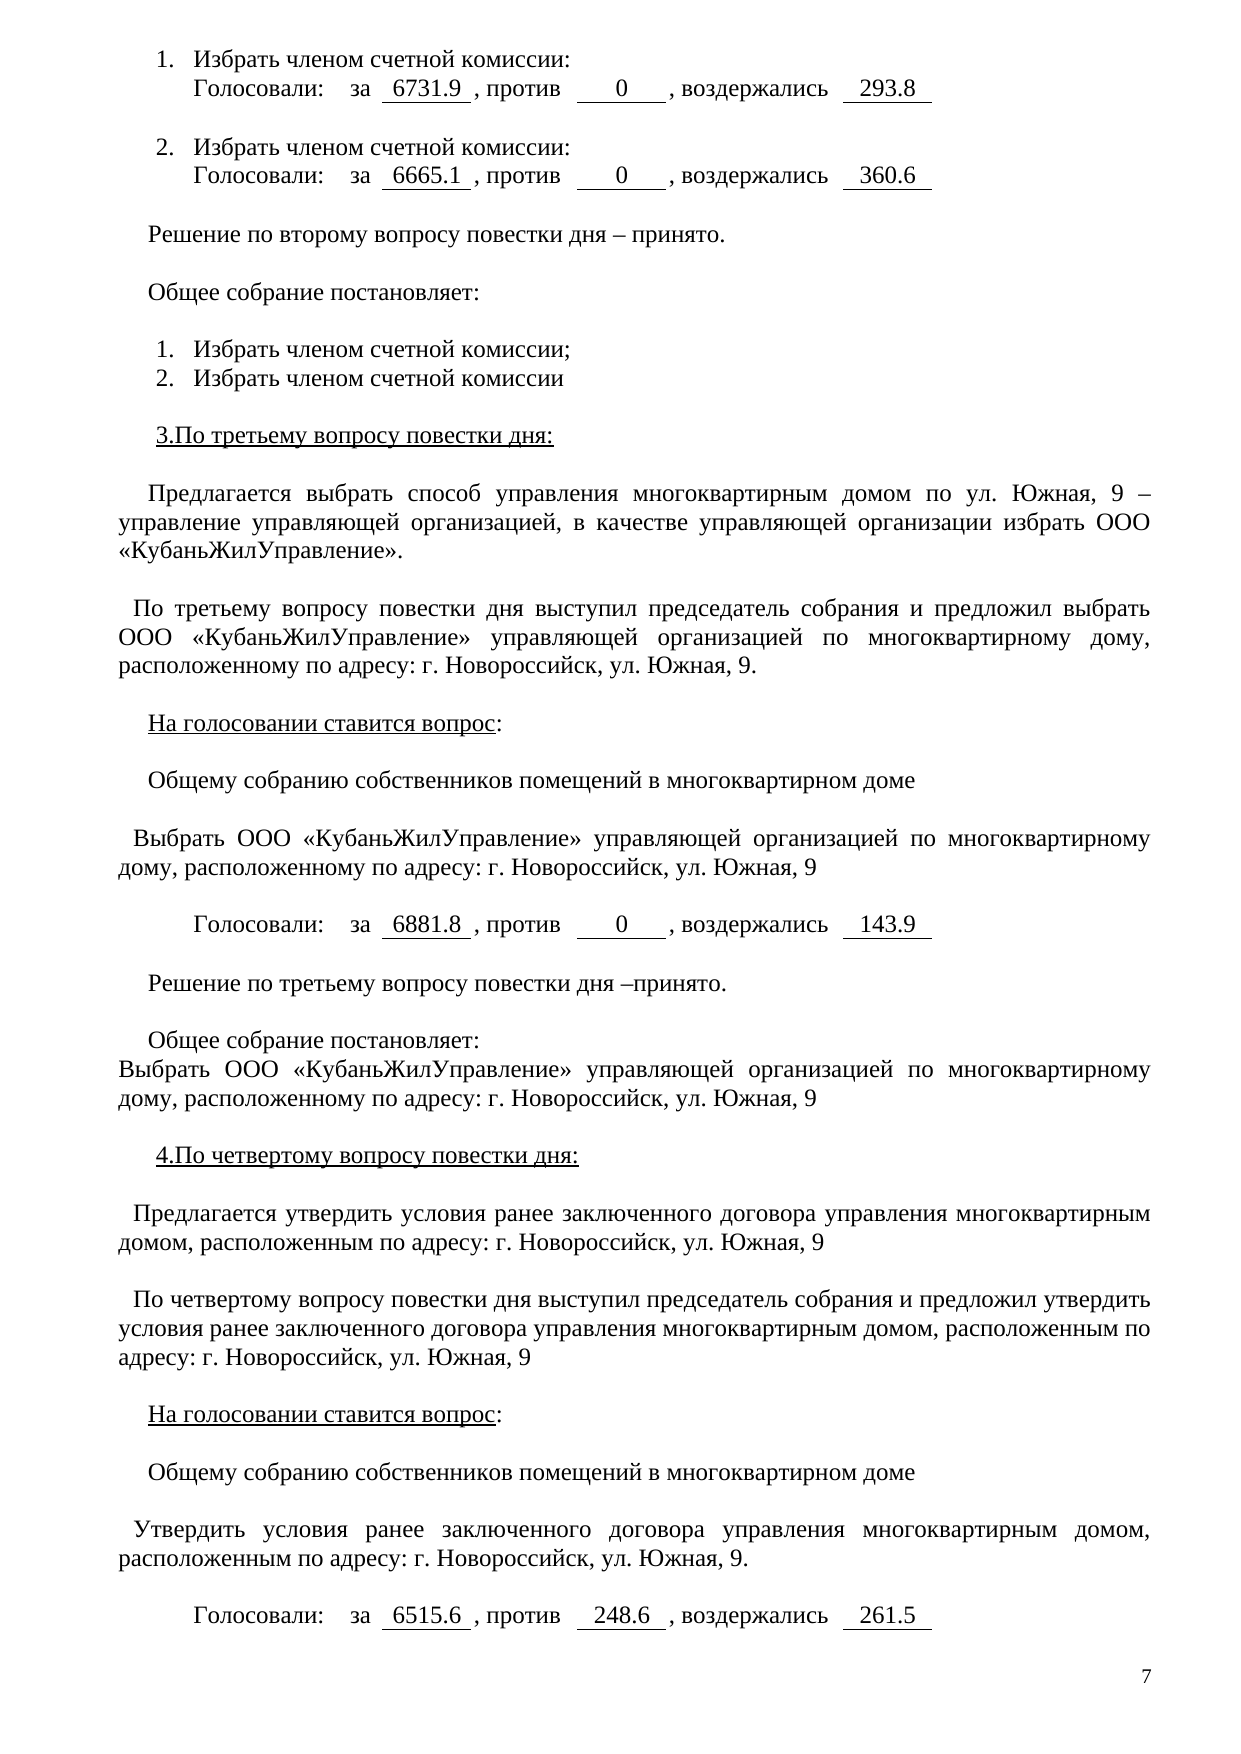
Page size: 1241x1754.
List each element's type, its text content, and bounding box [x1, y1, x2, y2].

text На голосовании ставится вопрос: [118, 708, 1152, 737]
text Выбрать ООО «КубаньЖилУправление» управляющей организацией по многоквартирному дому, расположенному по адресу: г. Новороссийск, ул. Южная, 9 [118, 823, 1152, 880]
table_header Голосовали: [107, 909, 336, 939]
table_header Голосовали: [107, 161, 336, 190]
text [118, 1514, 1152, 1572]
text Общему собранию собственников помещений в многоквартирном доме [118, 1457, 1152, 1485]
text Общее собрание постановляет: [118, 277, 1152, 305]
list Избрать членом счетной комиссии; [156, 334, 1152, 363]
text Предлагается выбрать способ управления многоквартирным домом по ул. Южная, 9 – управление управляющей организацией, в качестве управляющей организации избрать ООО «КубаньЖилУправление». [118, 478, 1152, 564]
text Решение по третьему вопросу повестки дня –принято. [118, 968, 1152, 997]
text Общему собранию собственников помещений в многоквартирном доме [118, 765, 1152, 794]
text На голосовании ставится вопрос: [118, 1399, 1152, 1428]
text По четвертому вопросу повестки дня выступил председатель собрания и предложил утвердить условия ранее заключенного договора управления многоквартирным домом, расположенным по адресу: г. Новороссийск, ул. Южная, 9 [118, 1284, 1152, 1370]
text Общее собрание постановляет: [118, 1025, 1152, 1054]
table_header Голосовали: [107, 1600, 336, 1630]
table_header Голосовали: [107, 73, 336, 103]
table_header [336, 73, 1134, 103]
table_header [336, 909, 1134, 939]
text Предлагается утвердить условия ранее заключенного договора управления многоквартирным домом, расположенным по адресу: г. Новороссийск, ул. Южная, 9 [118, 1198, 1152, 1255]
text 4.По четвертому вопросу повестки дня: [156, 1140, 1152, 1169]
table_header [336, 161, 1134, 190]
list Избрать членом счетной комиссии: [156, 44, 1152, 73]
list Избрать членом счетной комиссии: [156, 132, 1152, 161]
list Избрать членом счетной комиссии [156, 363, 1152, 392]
text Выбрать ООО «КубаньЖилУправление» управляющей организацией по многоквартирному дому, расположенному по адресу: г. Новороссийск, ул. Южная, 9 [118, 1054, 1152, 1112]
text 3.По третьему вопросу повестки дня: [156, 420, 1152, 449]
table_header [336, 1600, 1134, 1630]
text По третьему вопросу повестки дня выступил председатель собрания и предложил выбрать ООО «КубаньЖилУправление» управляющей организацией по многоквартирному дому, расположенному по адресу: г. Новороссийск, ул. Южная, 9. [118, 593, 1152, 679]
text Решение по второму вопросу повестки дня – принято. [118, 219, 1152, 248]
